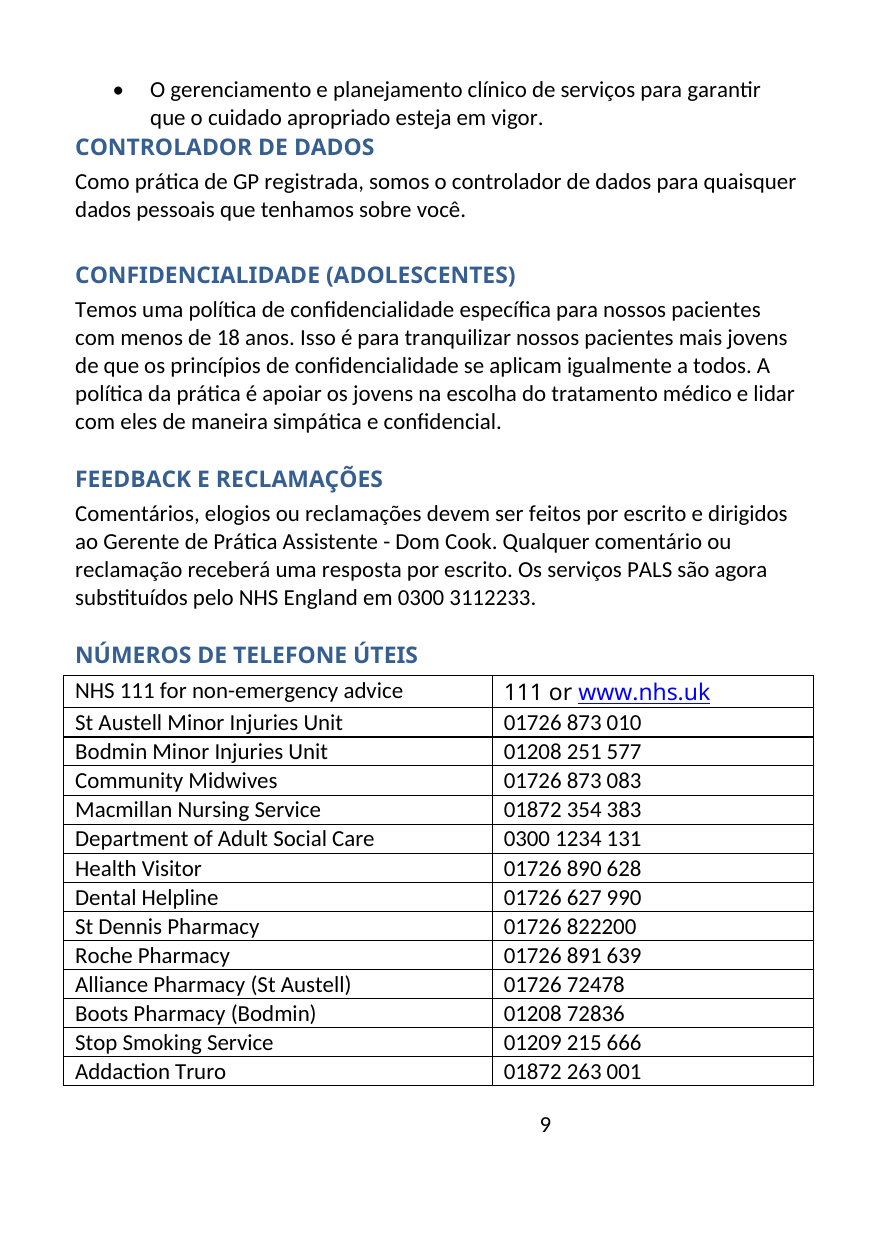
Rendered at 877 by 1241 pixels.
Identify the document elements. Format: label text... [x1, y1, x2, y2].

table_cell 01726 627 990 [493, 883, 813, 911]
table_cell 01208 251 577 [493, 738, 813, 765]
subtitle FEEDBACK E RECLAMAÇÕES [75, 463, 802, 494]
table_cell Department of Adult Social Care [64, 825, 492, 853]
table_cell 01726 873 010 [493, 708, 813, 736]
subtitle CONTROLADOR DE DADOS [75, 131, 802, 162]
table_cell Roche Pharmacy [64, 941, 492, 969]
table_header NHS 111 for non-emergency advice [64, 676, 492, 707]
table_cell Addaction Truro [64, 1057, 492, 1085]
table_cell Dental Helpline [64, 883, 492, 911]
subtitle CONFIDENCIALIDADE (ADOLESCENTES) [75, 259, 802, 290]
table_cell 01726 890 628 [493, 854, 813, 882]
table_cell Stop Smoking Service [64, 1028, 492, 1056]
table_cell 01726 891 639 [493, 941, 813, 969]
table_cell 01209 215 666 [493, 1028, 813, 1056]
list O gerenciamento e planejamento clínico de serviços para garantir que o cuidado apropriado esteja em vigor. [112, 75, 802, 131]
table_cell 01872 263 001 [493, 1057, 813, 1085]
table_cell 01726 72478 [493, 970, 813, 998]
text Como prática de GP registrada, somos o controlador de dados para quaisquer dados pessoais que tenhamos sobre você. [75, 167, 802, 223]
table_cell 0300 1234 131 [493, 825, 813, 853]
table_cell 01872 354 383 [493, 796, 813, 823]
table_cell 01726 822200 [493, 912, 813, 940]
table_cell Macmillan Nursing Service [64, 796, 492, 823]
table_cell Alliance Pharmacy (St Austell) [64, 970, 492, 998]
table_header 111 or www.nhs.uk [493, 676, 813, 707]
table_cell Community Midwives [64, 766, 492, 794]
table_cell Health Visitor [64, 854, 492, 882]
text Temos uma política de confidencialidade específica para nossos pacientes com menos de 18 anos. Isso é para tranquilizar nossos pacientes mais jovens de que os princípios de confidencialidade se aplicam igualmente a todos. A política da prática é apoiar os jovens na escolha do tratamento médico e lidar com eles de maneira simpática e confidencial. [75, 295, 802, 435]
subtitle NÚMEROS DE TELEFONE ÚTEIS [75, 639, 802, 670]
table_cell St Austell Minor Injuries Unit [64, 708, 492, 736]
table_cell Bodmin Minor Injuries Unit [64, 738, 492, 765]
text Comentários, elogios ou reclamações devem ser feitos por escrito e dirigidos ao Gerente de Prática Assistente - Dom Cook. Qualquer comentário ou reclamação receberá uma resposta por escrito. Os serviços PALS são agora substituídos pelo NHS England em 0300 3112233. [75, 499, 802, 611]
table_cell Boots Pharmacy (Bodmin) [64, 999, 492, 1027]
table_cell St Dennis Pharmacy [64, 912, 492, 940]
table_cell 01726 873 083 [493, 766, 813, 794]
table_cell 01208 72836 [493, 999, 813, 1027]
